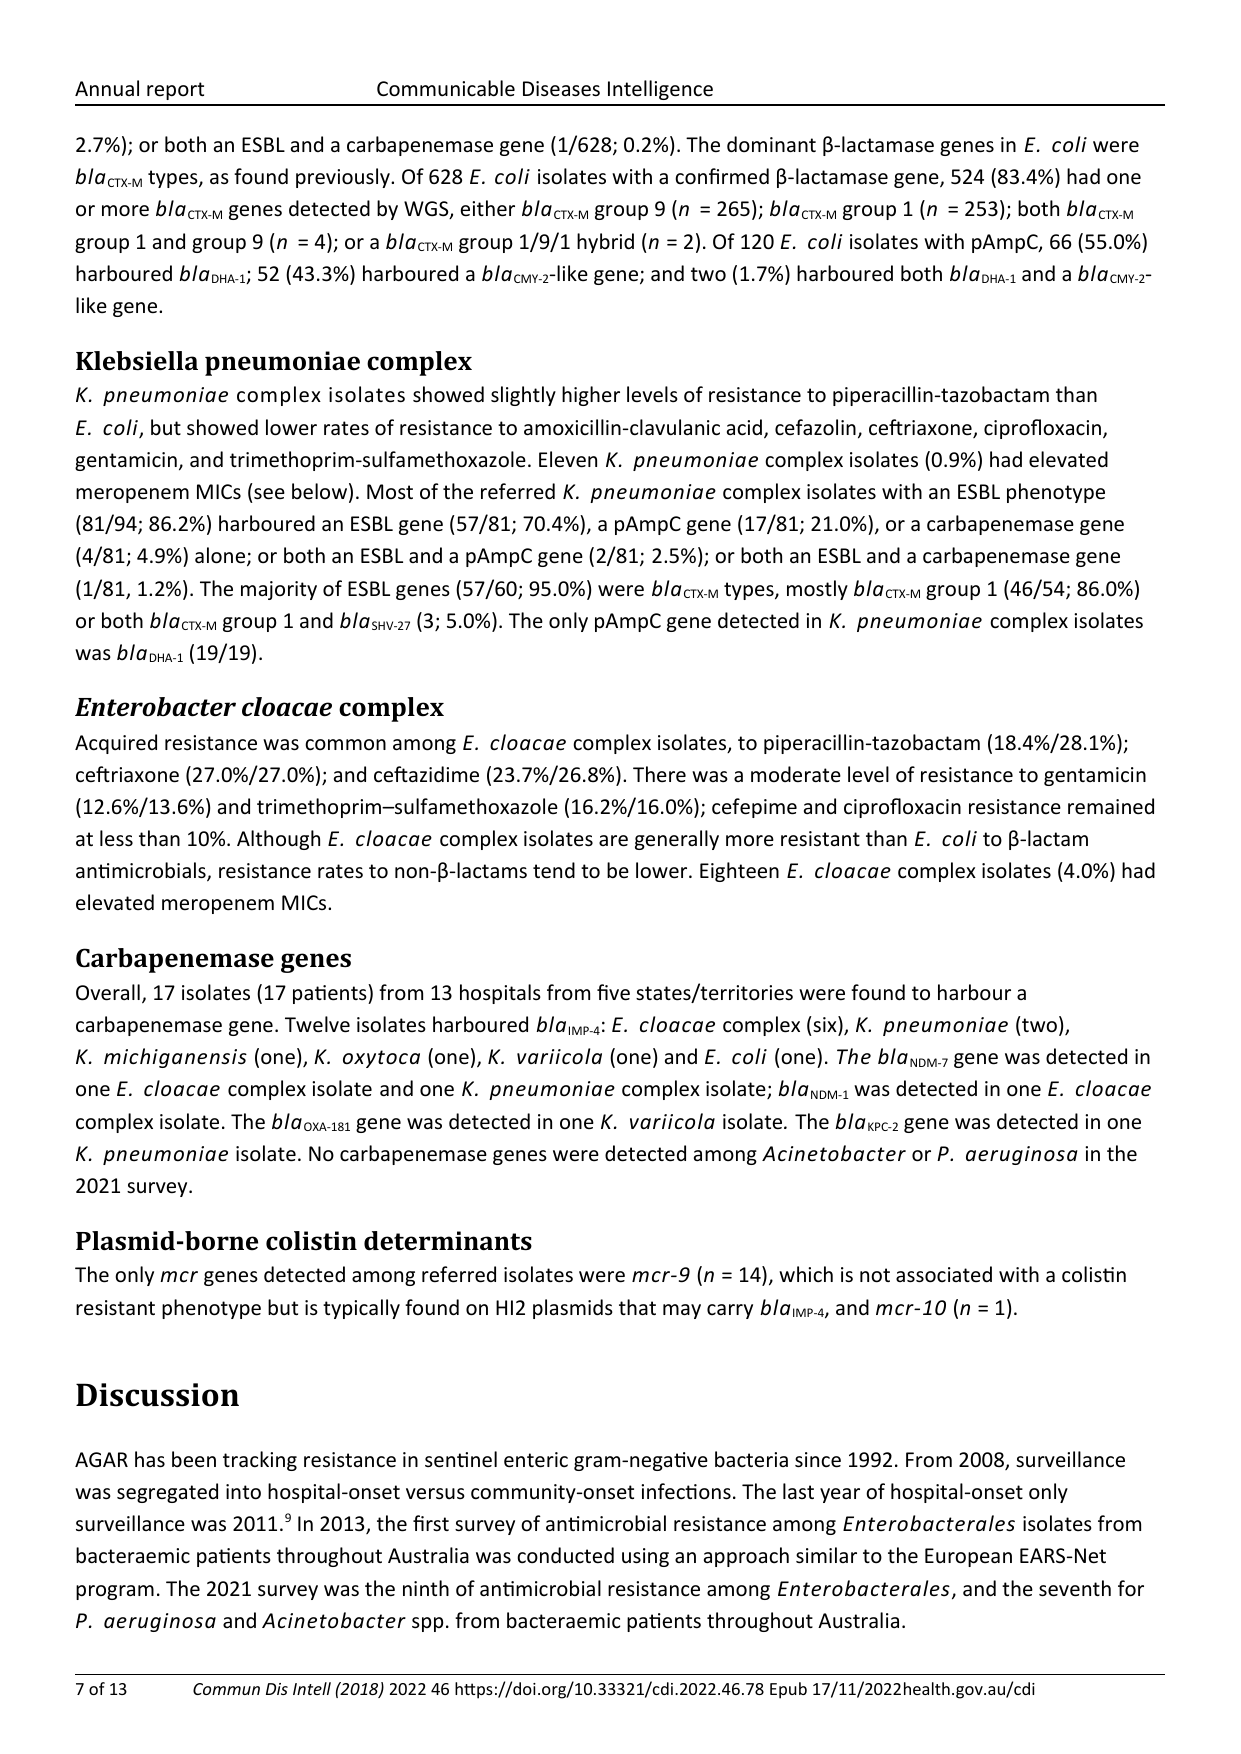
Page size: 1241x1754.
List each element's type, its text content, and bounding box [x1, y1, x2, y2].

subtitle Discussion [75, 1375, 1165, 1414]
text K. pneumoniae complex isolates showed slightly higher levels of resistance to piperacillin-tazobactam than E. coli, but showed lower rates of resistance to amoxicillin-clavulanic acid, cefazolin, ceftriaxone, ciprofloxacin, gentamicin, and trimethoprim-sulfamethoxazole. Eleven K. pneumoniae complex isolates (0.9%) had elevated meropenem MICs (see below). Most of the referred K. pneumoniae complex isolates with an ESBL phenotype (81/94; 86.2%) harboured an ESBL gene (57/81; 70.4%), a pAmpC gene (17/81; 21.0%), or a carbapenemase gene (4/81; 4.9%) alone; or both an ESBL and a pAmpC gene (2/81; 2.5%); or both an ESBL and a carbapenemase gene (1/81, 1.2%). The majority of ESBL genes (57/60; 95.0%) were blaCTX-M types, mostly blaCTX-M group 1 (46/54; 86.0%) or both blaCTX-M group 1 and blaSHV-27 (3; 5.0%). The only pAmpC gene detected in K. pneumoniae complex isolates was blaDHA-1 (19/19). [75, 381, 1165, 666]
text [75, 130, 1165, 319]
subtitle Klebsiella pneumoniae complex [75, 344, 1165, 376]
text The only mcr genes detected among referred isolates were mcr-9 (n = 14), which is not associated with a colistin resistant phenotype but is typically found on HI2 plasmids that may carry blaIMP-4, and mcr-10 (n = 1). [75, 1261, 1165, 1321]
text Acquired resistance was common among E. cloacae complex isolates, to piperacillin-tazobactam (18.4%/28.1%); ceftriaxone (27.0%/27.0%); and ceftazidime (23.7%/26.8%). There was a moderate level of resistance to gentamicin (12.6%/13.6%) and trimethoprim–sulfamethoxazole (16.2%/16.0%); cefepime and ciprofloxacin resistance remained at less than 10%. Although E. cloacae complex isolates are generally more resistant than E. coli to β-lactam antimicrobials, resistance rates to non-β-lactams tend to be lower. Eighteen E. cloacae complex isolates (4.0%) had elevated meropenem MICs. [75, 728, 1165, 917]
text AGAR has been tracking resistance in sentinel enteric gram-negative bacteria since 1992. From 2008, surveillance was segregated into hospital-onset versus community-onset infections. The last year of hospital-onset only surveillance was 2011.9 In 2013, the first survey of antimicrobial resistance among Enterobacterales isolates from bacteraemic patients throughout Australia was conducted using an approach similar to the European EARS-Net program. The 2021 survey was the ninth of antimicrobial resistance among Enterobacterales, and the seventh for P. aeruginosa and Acinetobacter spp. from bacteraemic patients throughout Australia. [75, 1445, 1165, 1634]
subtitle Carbapenemase genes [75, 942, 1165, 973]
subtitle Plasmid-borne colistin determinants [75, 1224, 1165, 1256]
subtitle Enterobacter cloacae complex [75, 691, 1165, 723]
text Overall, 17 isolates (17 patients) from 13 hospitals from five states/territories were found to harbour a carbapenemase gene. Twelve isolates harboured blaIMP-4: E. cloacae complex (six), K. pneumoniae (two), K. michiganensis (one), K. oxytoca (one), K. variicola (one) and E. coli (one). The blaNDM-7 gene was detected in one E. cloacae complex isolate and one K. pneumoniae complex isolate; blaNDM-1 was detected in one E. cloacae complex isolate. The blaOXA-181 gene was detected in one K. variicola isolate. The blaKPC-2 gene was detected in one K. pneumoniae isolate. No carbapenemase genes were detected among Acinetobacter or P. aeruginosa in the 2021 survey. [75, 978, 1165, 1199]
